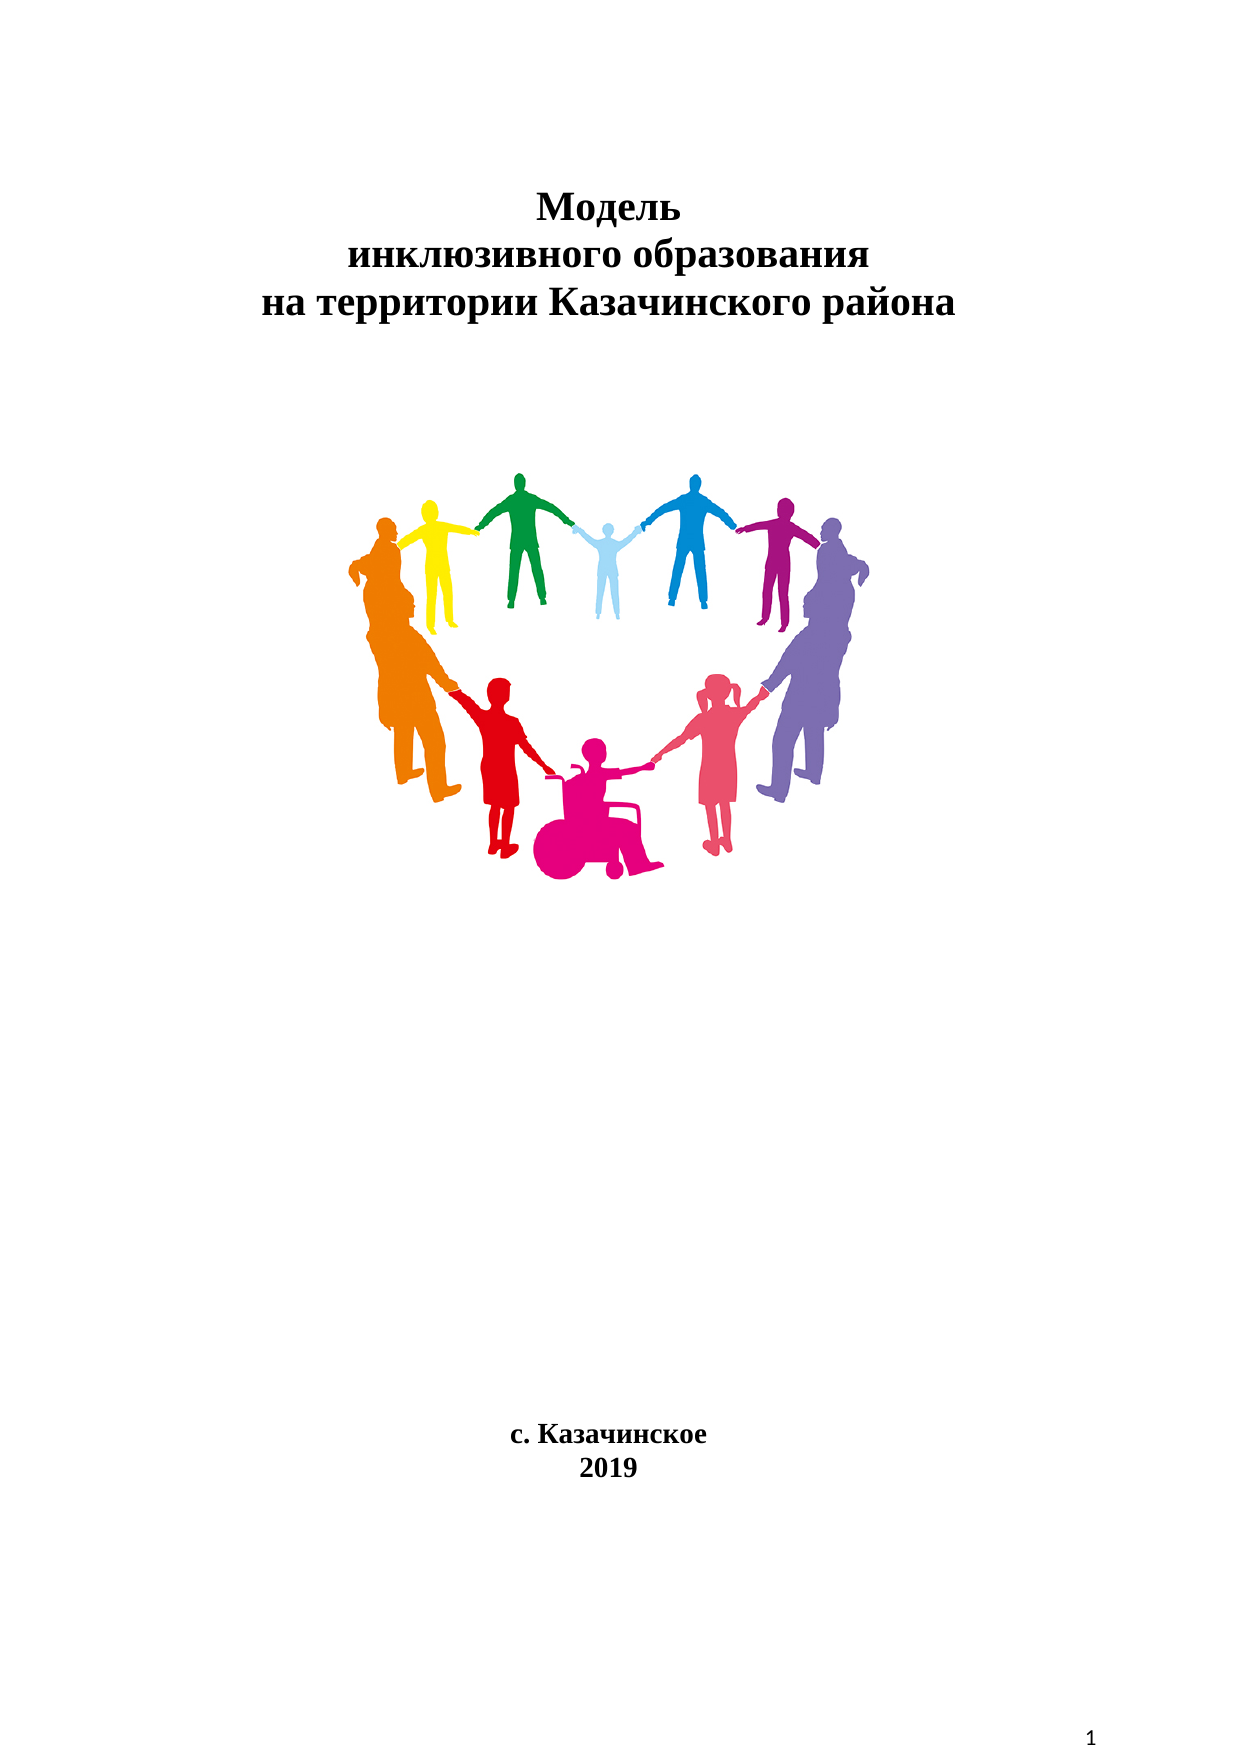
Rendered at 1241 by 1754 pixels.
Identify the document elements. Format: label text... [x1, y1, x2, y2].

text Модель [121, 181, 1096, 229]
text с. Казачинское [121, 1417, 1096, 1450]
picture [120, 473, 1097, 880]
text на территории Казачинского района [121, 277, 1096, 325]
text 2019 [121, 1450, 1096, 1484]
text инклюзивного образования [121, 229, 1096, 277]
